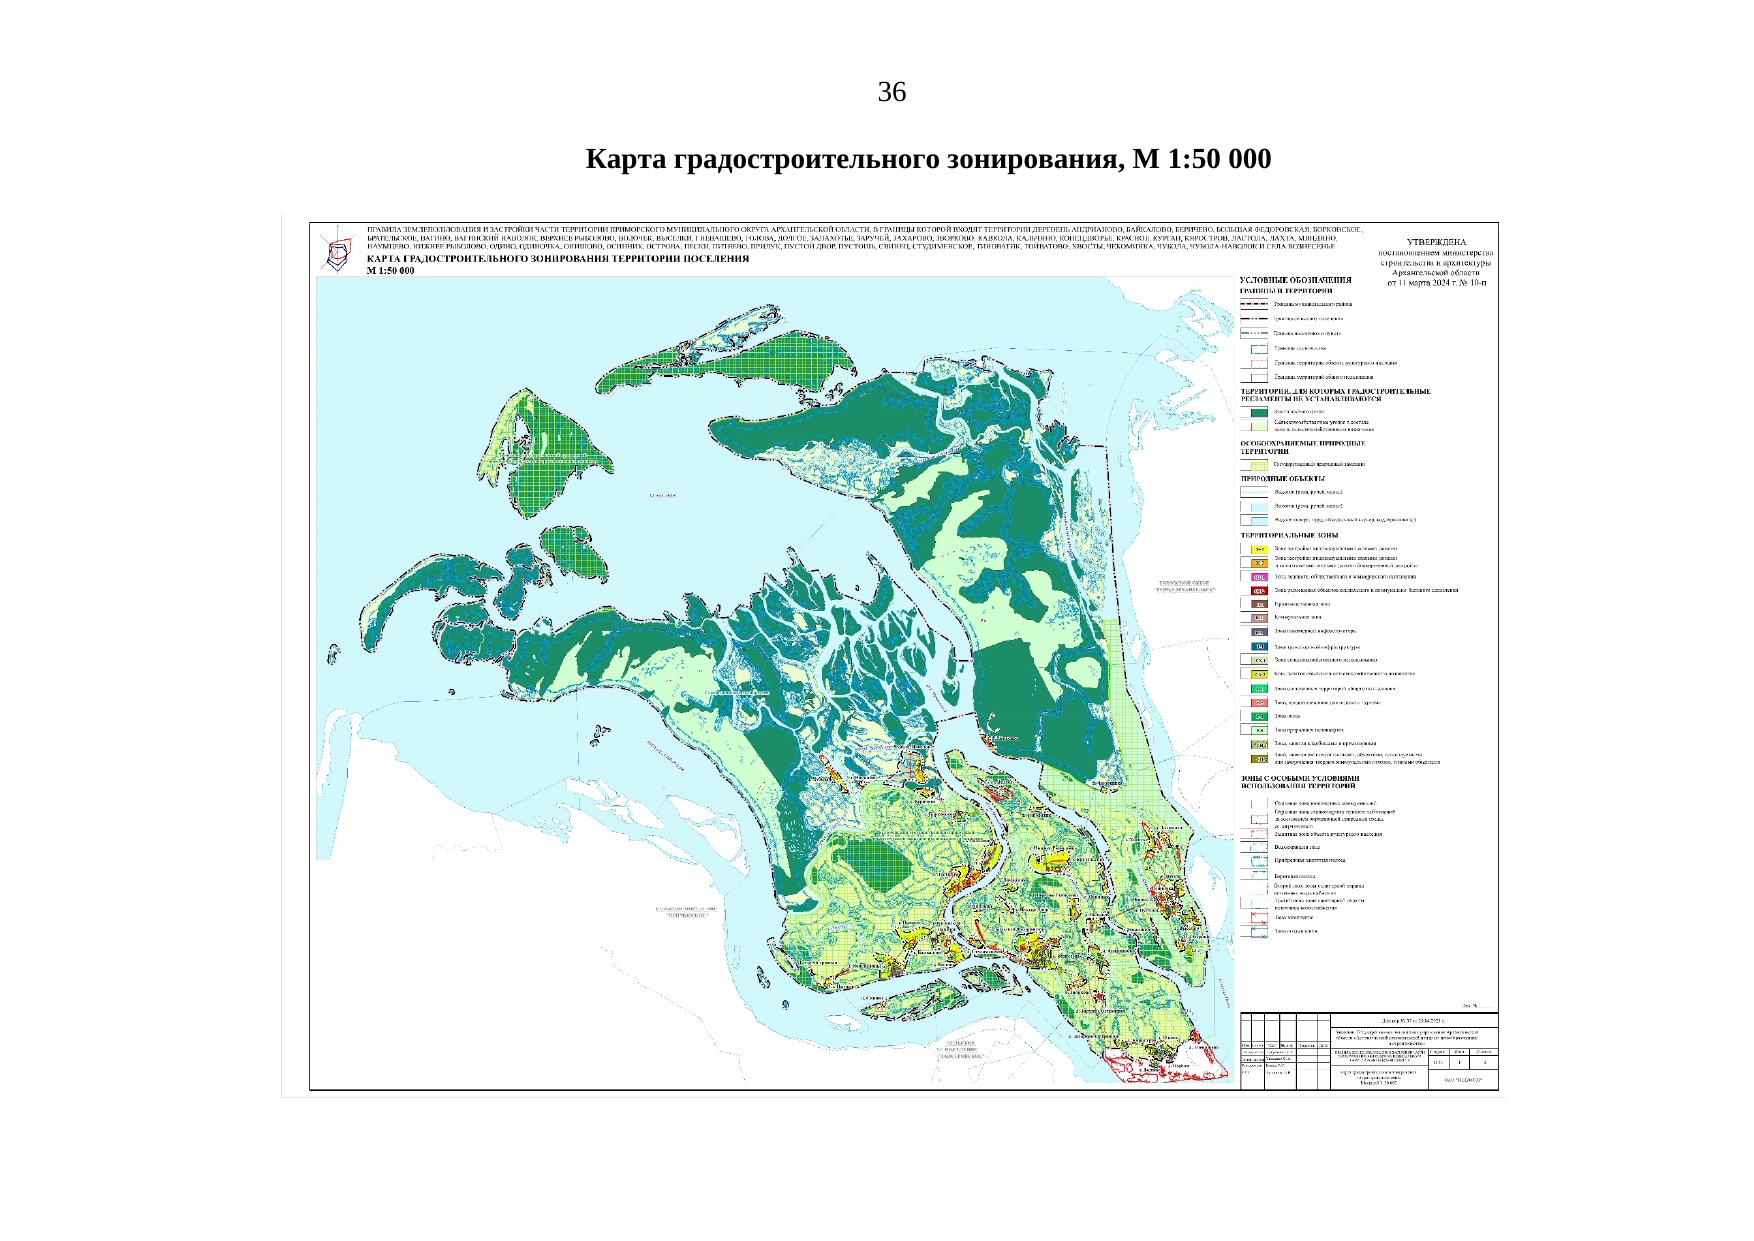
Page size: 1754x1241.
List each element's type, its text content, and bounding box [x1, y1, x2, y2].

picture [267, 204, 1516, 1106]
subtitle Карта градостроительного зонирования, М 1:50 000 [118, 141, 1665, 174]
